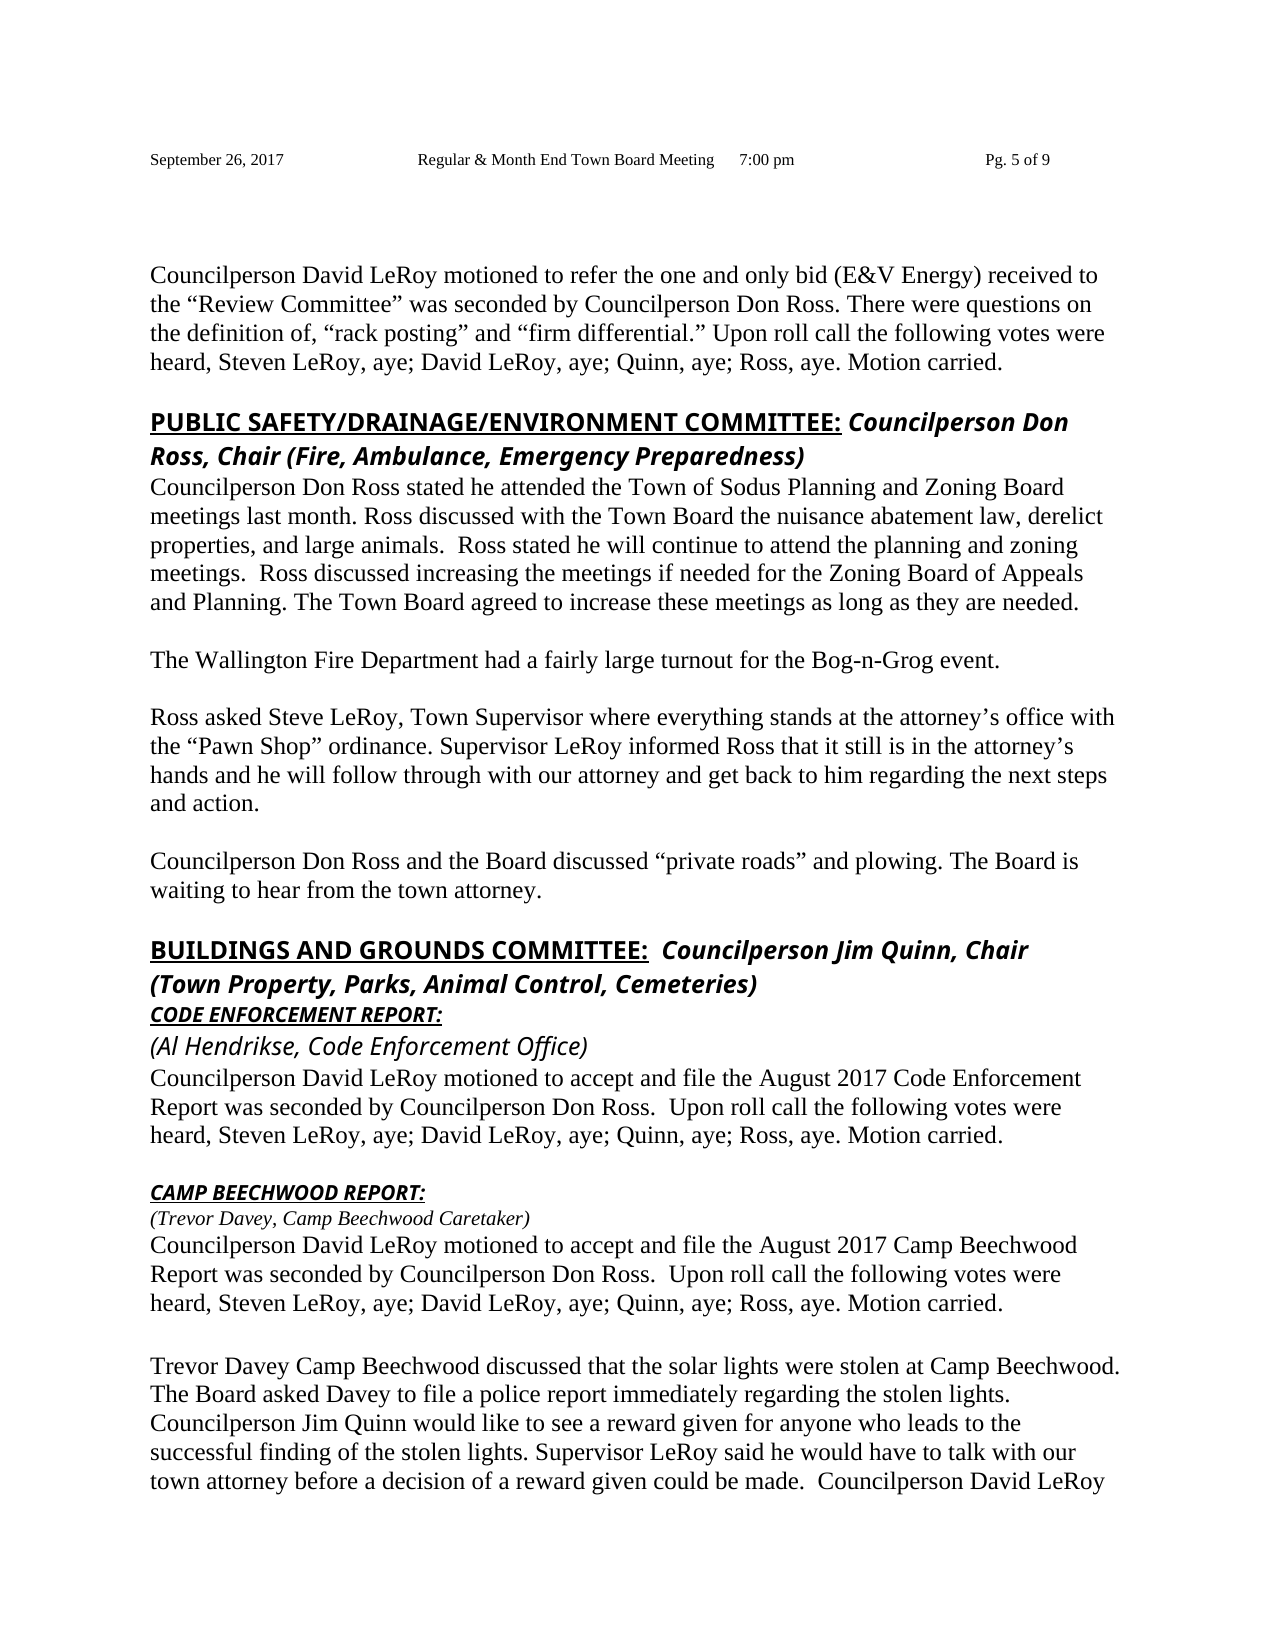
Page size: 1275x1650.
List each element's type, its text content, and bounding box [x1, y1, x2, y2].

text Councilperson Don Ross stated he attended the Town of Sodus Planning and Zoning Board meetings last month. Ross discussed with the Town Board the nuisance abatement law, derelict properties, and large animals. Ross stated he will continue to attend the planning and zoning meetings. Ross discussed increasing the meetings if needed for the Zoning Board of Appeals and Planning. The Town Board agreed to increase these meetings as long as they are needed. [150, 472, 1125, 616]
text PUBLIC SAFETY/DRAINAGE/ENVIRONMENT COMMITTEE: Councilperson Don Ross, Chair (Fire, Ambulance, Emergency Preparedness) [150, 404, 1125, 472]
text Councilperson David LeRoy motioned to refer the one and only bid (E&V Energy) received to the “Review Committee” was seconded by Councilperson Don Ross. There were questions on the definition of, “rack posting” and “firm differential.” Upon roll call the following votes were heard, Steven LeRoy, aye; David LeRoy, aye; Quinn, aye; Ross, aye. Motion carried. [150, 260, 1125, 375]
text (Al Hendrikse, Code Enforcement Office) [150, 1029, 1125, 1063]
text CAMP BEECHWOOD REPORT: [150, 1178, 1125, 1206]
text Councilperson David LeRoy motioned to accept and file the August 2017 Code Enforcement Report was seconded by Councilperson Don Ross. Upon roll call the following votes were heard, Steven LeRoy, aye; David LeRoy, aye; Quinn, aye; Ross, aye. Motion carried. [150, 1063, 1125, 1149]
text (Town Property, Parks, Animal Control, Cemeteries) [150, 966, 1125, 1000]
text Ross asked Steve LeRoy, Town Supervisor where everything stands at the attorney’s office with the “Pawn Shop” ordinance. Supervisor LeRoy informed Ross that it still is in the attorney’s hands and he will follow through with our attorney and get back to him regarding the next steps and action. [150, 702, 1125, 817]
text The Wallington Fire Department had a fairly large turnout for the Bog-n-Grog event. [150, 645, 1125, 673]
text Councilperson Don Ross and the Board discussed “private roads” and plowing. The Board is waiting to hear from the town attorney. [150, 846, 1125, 903]
text Trevor Davey Camp Beechwood discussed that the solar lights were stolen at Camp Beechwood. The Board asked Davey to file a police report immediately regarding the stolen lights. [150, 1351, 1125, 1408]
text BUILDINGS AND GROUNDS COMMITTEE: Councilperson Jim Quinn, Chair [150, 932, 1125, 966]
text (Trevor Davey, Camp Beechwood Caretaker) [150, 1206, 1125, 1230]
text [150, 1408, 1125, 1494]
text CODE ENFORCEMENT REPORT: [150, 1000, 1125, 1029]
text Councilperson David LeRoy motioned to accept and file the August 2017 Camp Beechwood Report was seconded by Councilperson Don Ross. Upon roll call the following votes were heard, Steven LeRoy, aye; David LeRoy, aye; Quinn, aye; Ross, aye. Motion carried. [150, 1230, 1125, 1317]
